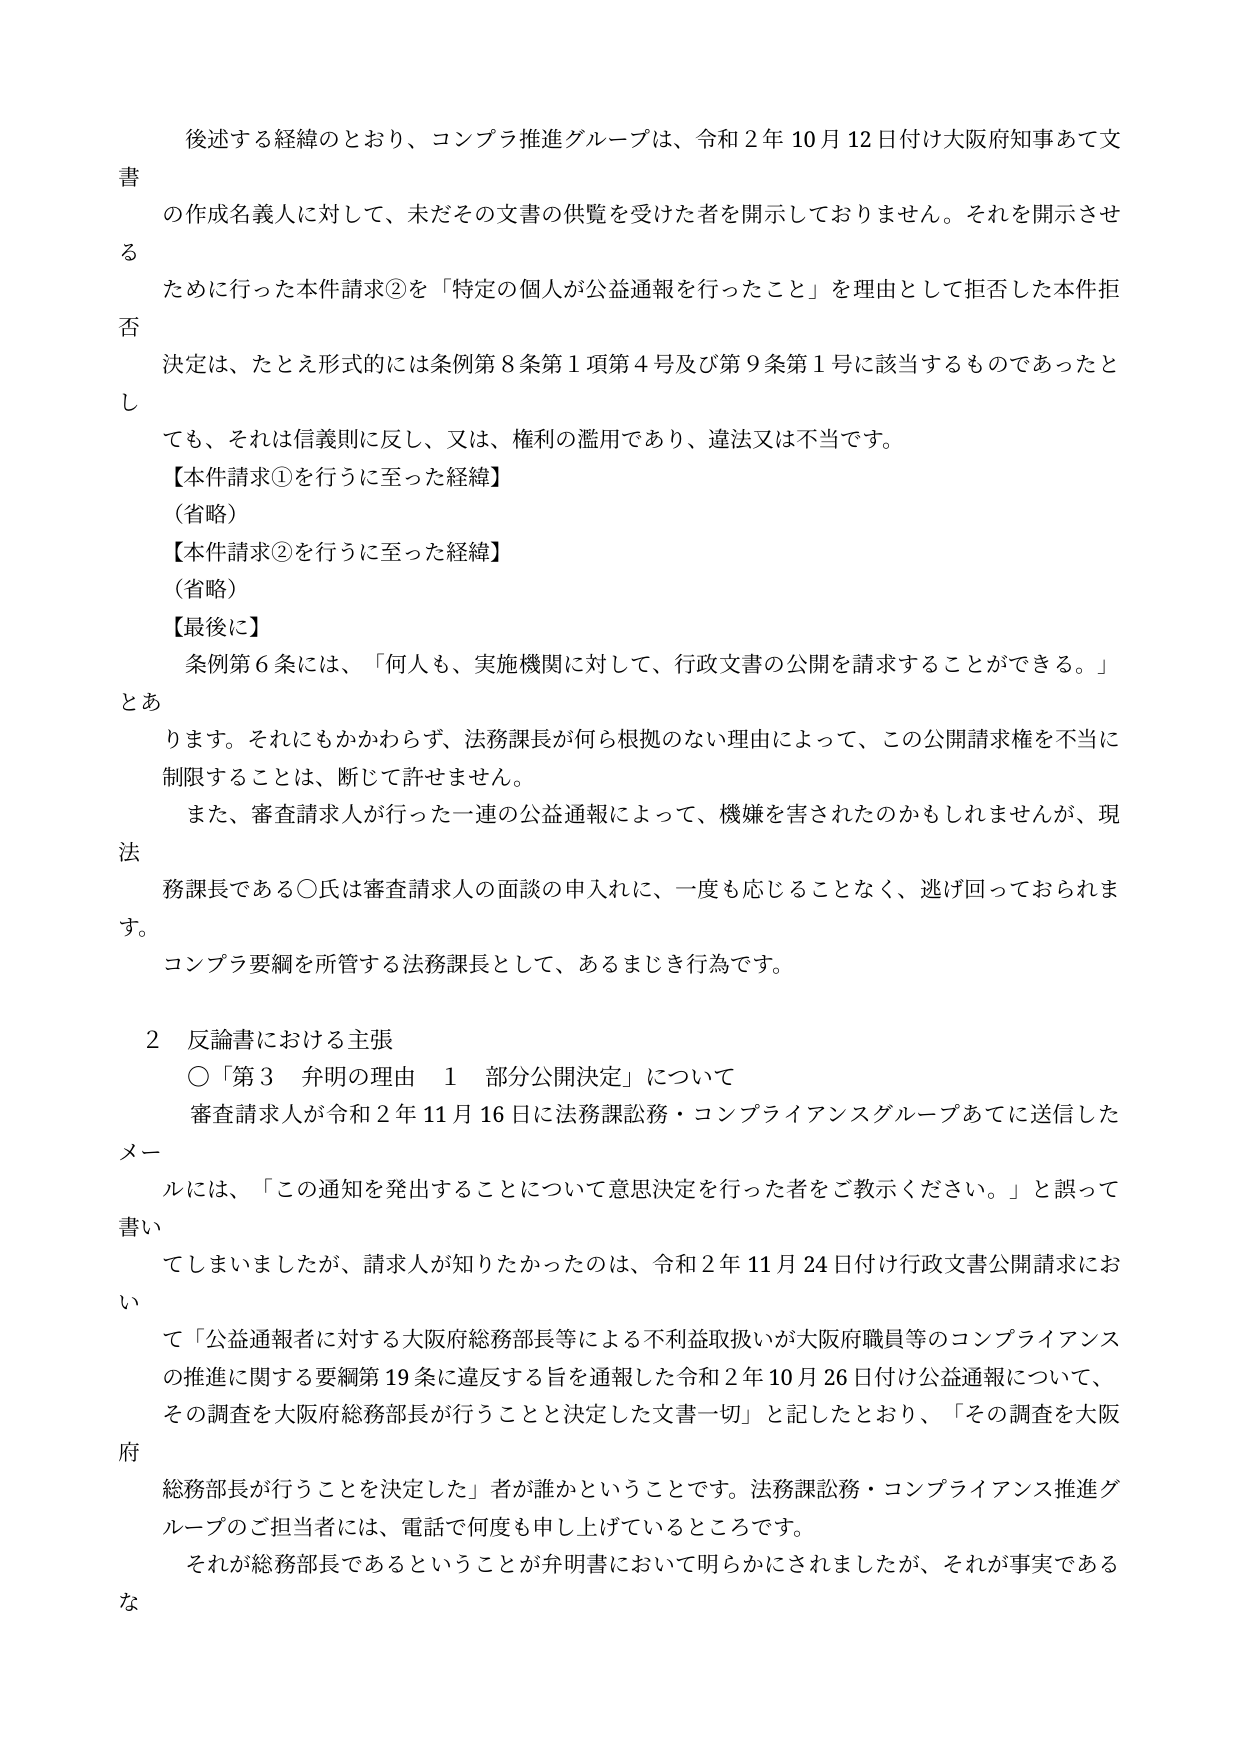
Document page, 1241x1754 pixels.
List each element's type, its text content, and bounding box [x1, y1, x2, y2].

text 総務部長が行うことを決定した」者が誰かということです。法務課訟務・コンプライアンス推進グ [118, 1469, 1122, 1507]
text それが総務部長であるということが弁明書において明らかにされましたが、それが事実であるな [118, 1544, 1122, 1619]
text ても、それは信義則に反し、又は、権利の濫用であり、違法又は不当です。 [118, 419, 1122, 457]
text ループのご担当者には、電話で何度も申し上げているところです。 [118, 1507, 1122, 1544]
text ために行った本件請求②を「特定の個人が公益通報を行ったこと」を理由として拒否した本件拒否 [118, 269, 1122, 344]
text （省略） [118, 569, 1122, 607]
text コンプラ要綱を所管する法務課長として、あるまじき行為です。 [118, 944, 1122, 982]
text てしまいましたが、請求人が知りたかったのは、令和２年11月24日付け行政文書公開請求におい [118, 1244, 1122, 1319]
text 条例第６条には、「何人も、実施機関に対して、行政文書の公開を請求することができる。」とあ [118, 644, 1122, 719]
text 【最後に】 [118, 607, 1122, 644]
text 決定は、たとえ形式的には条例第８条第１項第４号及び第９条第１号に該当するものであったとし [118, 344, 1122, 419]
text ２ 反論書における主張 [118, 1019, 1122, 1057]
text 後述する経緯のとおり、コンプラ推進グループは、令和２年10月12日付け大阪府知事あて文書 [118, 119, 1122, 194]
text の推進に関する要綱第19条に違反する旨を通報した令和２年10月26日付け公益通報について、 [118, 1357, 1122, 1394]
text て「公益通報者に対する大阪府総務部長等による不利益取扱いが大阪府職員等のコンプライアンス [118, 1319, 1122, 1357]
text 〇「第３ 弁明の理由 １ 部分公開決定」について [118, 1057, 1122, 1094]
text （省略） [118, 494, 1122, 532]
text その調査を大阪府総務部長が行うことと決定した文書一切」と記したとおり、「その調査を大阪府 [118, 1394, 1122, 1469]
text 【本件請求②を行うに至った経緯】 [118, 532, 1122, 569]
text 務課長である○氏は審査請求人の面談の申入れに、一度も応じることなく、逃げ回っておられます。 [118, 869, 1122, 944]
text の作成名義人に対して、未だその文書の供覧を受けた者を開示しておりません。それを開示させる [118, 194, 1122, 269]
text ルには、「この通知を発出することについて意思決定を行った者をご教示ください。」と誤って書い [118, 1169, 1122, 1244]
text 【本件請求①を行うに至った経緯】 [118, 457, 1122, 494]
text ります。それにもかかわらず、法務課長が何ら根拠のない理由によって、この公開請求権を不当に [118, 719, 1122, 757]
text 審査請求人が令和２年11月16日に法務課訟務・コンプライアンスグループあてに送信したメー [118, 1094, 1122, 1169]
text また、審査請求人が行った一連の公益通報によって、機嫌を害されたのかもしれませんが、現法 [118, 794, 1122, 869]
text 制限することは、断じて許せません。 [118, 757, 1122, 794]
